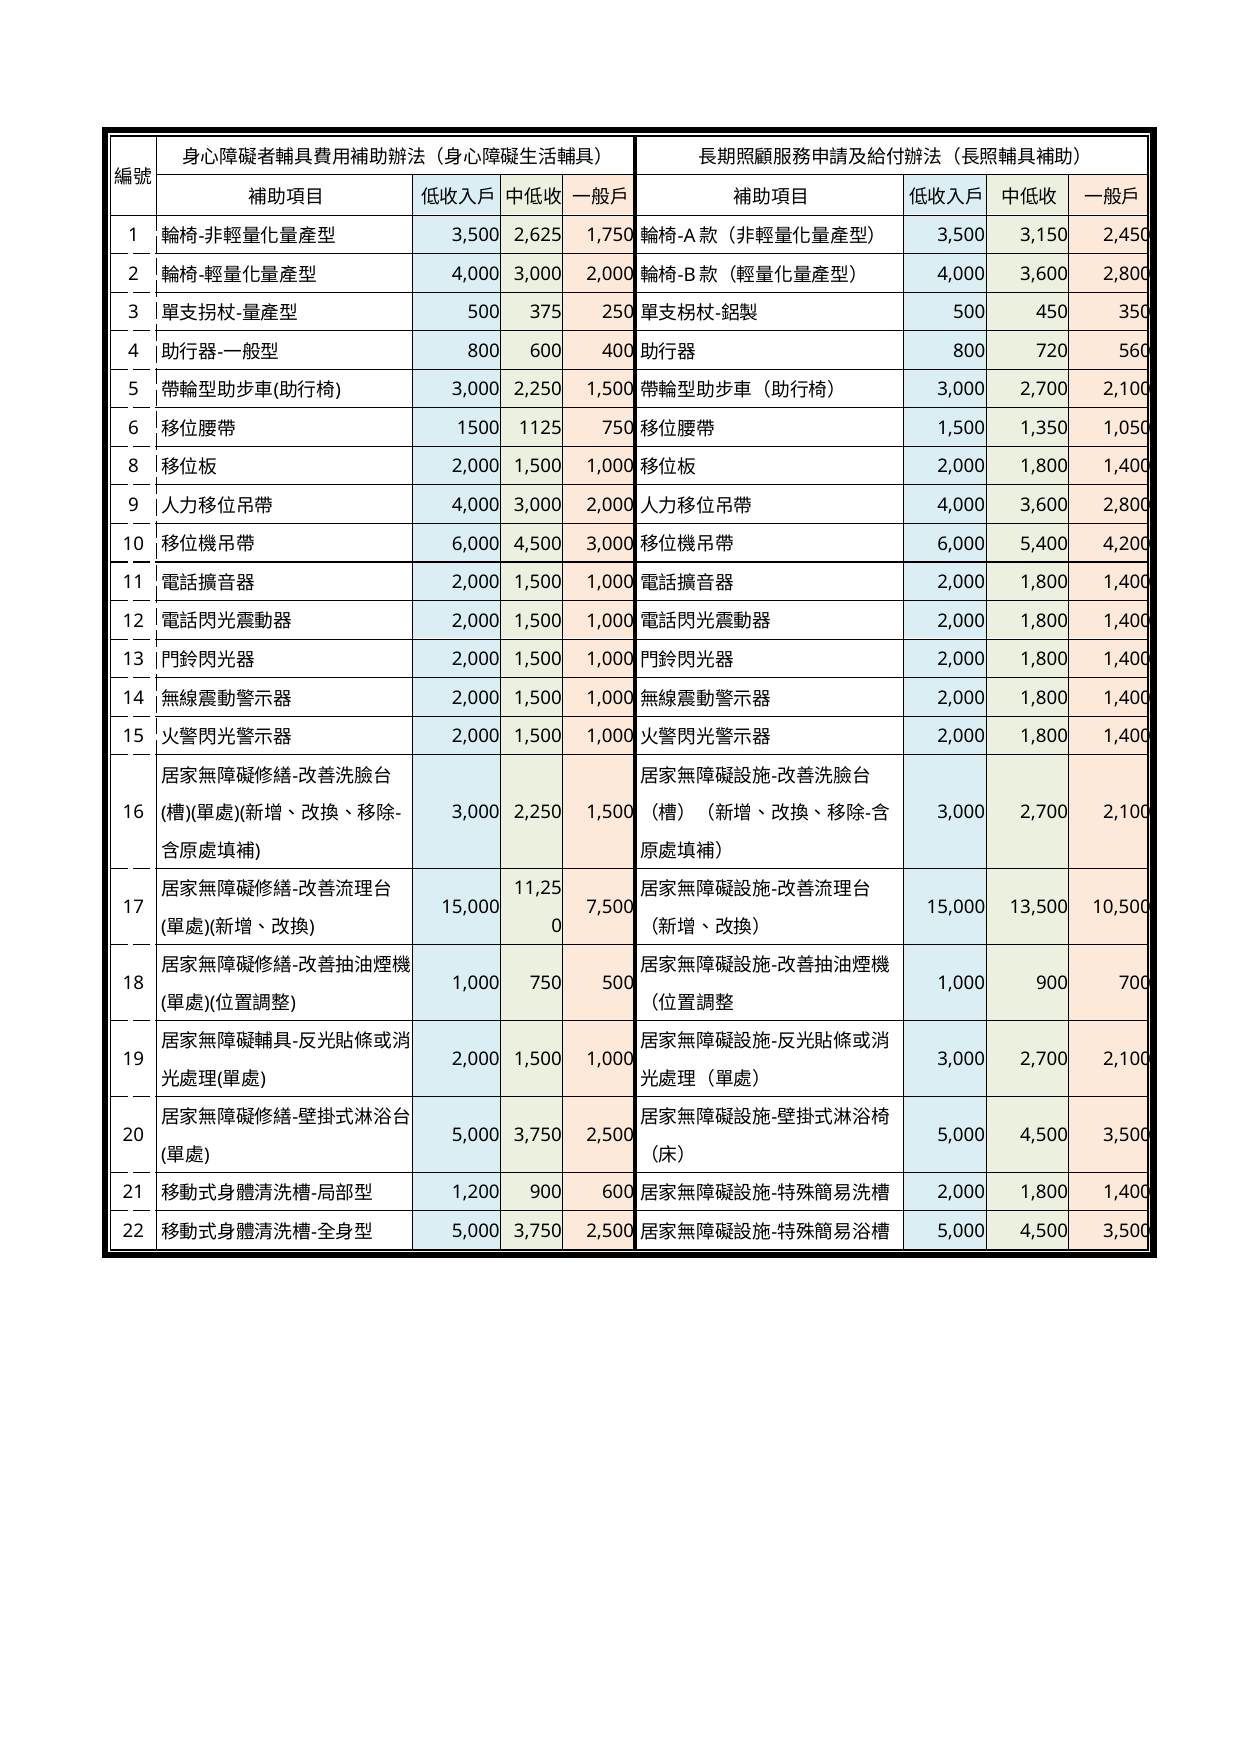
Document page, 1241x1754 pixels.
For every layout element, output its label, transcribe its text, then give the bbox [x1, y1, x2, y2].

table_cell 居家無障礙修繕-改善抽油煙機(單處)(位置調整) [157, 945, 412, 1020]
table_cell 1,400 [1069, 678, 1147, 716]
table_cell 12 [111, 600, 156, 638]
table_cell 13,500 [987, 869, 1068, 944]
table_cell 2,000 [904, 563, 986, 600]
table_cell 5,400 [987, 524, 1068, 561]
table_cell 無線震動警示器 [156, 678, 412, 716]
table_cell 5,000 [413, 1211, 500, 1249]
table_cell 2,250 [501, 755, 562, 868]
table_cell 3,000 [501, 254, 562, 292]
table_cell 門鈴閃光器 [637, 640, 903, 677]
table_cell 1,000 [563, 640, 633, 677]
table_cell 2,000 [904, 717, 986, 754]
table_cell 1,000 [563, 678, 633, 716]
table_cell 4,500 [501, 524, 562, 561]
table_cell 1,800 [987, 640, 1068, 677]
table_cell 2,800 [1069, 254, 1147, 292]
table_cell 500 [904, 293, 986, 330]
table_cell 1,500 [501, 1021, 562, 1096]
table_cell 2,625 [501, 216, 562, 253]
table_cell 500 [563, 945, 633, 1020]
table_cell 10,500 [1069, 869, 1147, 944]
table_cell 900 [501, 1173, 562, 1210]
table_cell 15,000 [413, 869, 500, 944]
table_cell 帶輪型助步車(助行椅) [156, 370, 412, 407]
table_cell 1,500 [501, 563, 562, 600]
table_header 編號 [111, 137, 156, 214]
table_cell 600 [563, 1173, 633, 1210]
table_cell 1,500 [501, 640, 562, 677]
table_cell 1,400 [1069, 447, 1147, 484]
table_cell 21 [111, 1172, 156, 1210]
table_cell 1,400 [1069, 717, 1147, 754]
table_cell 居家無障礙修繕-改善流理台(單處)(新增、改換) [157, 869, 412, 944]
table_cell 2,100 [1069, 370, 1147, 407]
table_cell 2,500 [563, 1097, 633, 1172]
table_cell 1,800 [987, 447, 1068, 484]
table_cell 1,500 [904, 408, 986, 446]
table_cell 1,800 [987, 1173, 1068, 1210]
table_cell 1,800 [987, 601, 1068, 638]
table_cell 火警閃光警示器 [637, 717, 903, 754]
table_cell 1,800 [987, 563, 1068, 600]
table_cell 助行器 [637, 331, 903, 369]
table_cell 11,250 [501, 869, 562, 944]
table_cell 500 [413, 293, 500, 330]
table_cell 移動式身體清洗槽-全身型 [157, 1211, 412, 1249]
table_cell 19 [111, 1020, 156, 1096]
table_cell 輪椅-A款（非輕量化量產型） [637, 216, 903, 253]
table_cell 2,700 [987, 370, 1068, 407]
table_cell 4,000 [413, 254, 500, 292]
table_cell 3,000 [904, 370, 986, 407]
table_cell 1,400 [1069, 640, 1147, 677]
table_cell 3,600 [987, 254, 1068, 292]
table_cell 2,000 [904, 678, 986, 716]
table_cell 2,700 [987, 755, 1068, 868]
table_cell 2,450 [1069, 216, 1147, 253]
table_cell 3,000 [904, 1021, 986, 1096]
table_cell 250 [563, 293, 633, 330]
table_cell 9 [111, 484, 156, 523]
table_cell 3,750 [501, 1097, 562, 1172]
table_cell 560 [1069, 331, 1147, 369]
table_cell 1,800 [987, 717, 1068, 754]
table_cell 移位板 [637, 447, 903, 484]
table_cell 15,000 [904, 869, 986, 944]
table_cell 補助項目 [157, 175, 412, 214]
table_cell 電話擴音器 [156, 563, 412, 600]
table_cell 1,000 [563, 601, 633, 638]
table_cell 8 [111, 446, 156, 484]
table_cell 移位腰帶 [156, 408, 412, 446]
table_cell 居家無障礙修繕-改善洗臉台(槽)(單處)(新增、改換、移除-含原處填補) [157, 755, 412, 868]
table_cell 輪椅-非輕量化量產型 [156, 216, 412, 253]
table_cell 2,000 [563, 485, 633, 523]
table_cell 一般戶 [1069, 175, 1147, 214]
table_cell 低收入戶 [413, 175, 500, 214]
table_cell 1,800 [987, 678, 1068, 716]
table_cell 2,000 [413, 601, 500, 638]
table_cell 移位機吊帶 [637, 524, 903, 561]
table_cell 1,500 [563, 370, 633, 407]
table_cell 1,750 [563, 216, 633, 253]
table_cell 1500 [413, 408, 500, 446]
table_cell 4,500 [987, 1097, 1068, 1172]
table_cell 4 [111, 330, 156, 369]
table_cell 3 [111, 292, 156, 330]
table_cell 5,000 [413, 1097, 500, 1172]
table_header 身心障礙者輔具費用補助辦法（身心障礙生活輔具） [157, 137, 633, 174]
table_cell 4,500 [987, 1211, 1068, 1249]
table_cell 10 [111, 523, 156, 561]
table_cell 輪椅-B款（輕量化量產型） [637, 254, 903, 292]
table_cell 800 [413, 331, 500, 369]
table_cell 單支柺杖-鋁製 [637, 293, 903, 330]
table_cell 居家無障礙設施-改善流理台（新增、改換） [637, 869, 903, 944]
table_cell 750 [563, 408, 633, 446]
table_cell 居家無障礙輔具-反光貼條或消光處理(單處) [157, 1021, 412, 1096]
table_cell 輪椅-輕量化量產型 [156, 254, 412, 292]
table_cell 2,500 [563, 1211, 633, 1249]
table_header 長期照顧服務申請及給付辦法（長照輔具補助） [637, 137, 1147, 174]
table_cell 450 [987, 293, 1068, 330]
table_cell 人力移位吊帶 [156, 485, 412, 523]
table_cell 2,800 [1069, 485, 1147, 523]
table_cell 1,000 [563, 1021, 633, 1096]
table_cell 電話閃光震動器 [637, 601, 903, 638]
table_cell 4,000 [904, 254, 986, 292]
table_cell 3,000 [563, 524, 633, 561]
table_cell 2,000 [563, 254, 633, 292]
table_cell 2,000 [413, 447, 500, 484]
table_cell 居家無障礙設施-改善抽油煙機（位置調整 [637, 945, 903, 1020]
table_cell 電話擴音器 [637, 563, 903, 600]
table_cell 5,000 [904, 1097, 986, 1172]
table_cell 居家無障礙設施-特殊簡易洗槽 [637, 1173, 903, 1210]
table_cell 居家無障礙設施-反光貼條或消光處理（單處） [637, 1021, 903, 1096]
table_cell 22 [111, 1210, 156, 1249]
table_cell 補助項目 [637, 175, 903, 214]
table_cell 6 [111, 407, 156, 446]
table_cell 700 [1069, 945, 1147, 1020]
table_cell 2,000 [904, 640, 986, 677]
table_cell 3,600 [987, 485, 1068, 523]
table_cell 1,500 [501, 678, 562, 716]
table_cell 3,000 [904, 755, 986, 868]
table_cell 低收入戶 [904, 175, 986, 214]
table_cell 2,000 [413, 717, 500, 754]
table_cell 750 [501, 945, 562, 1020]
table_cell 13 [111, 639, 156, 677]
table_cell 3,150 [987, 216, 1068, 253]
table_cell 16 [111, 754, 156, 868]
table_cell 2 [111, 253, 156, 292]
table_cell 3,500 [413, 216, 500, 253]
table_cell 2,100 [1069, 1021, 1147, 1096]
table_cell 1,500 [563, 755, 633, 868]
table_cell 移動式身體清洗槽-局部型 [157, 1173, 412, 1210]
table_cell 2,000 [413, 1021, 500, 1096]
table_cell 電話閃光震動器 [156, 601, 412, 638]
table_cell 2,000 [904, 601, 986, 638]
table_cell 無線震動警示器 [637, 678, 903, 716]
table_cell 18 [111, 944, 156, 1020]
table_cell 1,000 [563, 447, 633, 484]
table_cell 2,000 [413, 678, 500, 716]
table_cell 14 [111, 677, 156, 716]
table_cell 6,000 [904, 524, 986, 561]
table_cell 7,500 [563, 869, 633, 944]
table_cell 15 [111, 716, 156, 754]
table_cell 1,500 [501, 717, 562, 754]
table_cell 1,500 [501, 447, 562, 484]
table_cell 1,000 [563, 717, 633, 754]
table_cell 2,000 [413, 640, 500, 677]
table_cell 2,250 [501, 370, 562, 407]
table_cell 600 [501, 331, 562, 369]
table_cell 人力移位吊帶 [637, 485, 903, 523]
table_cell 移位板 [156, 447, 412, 484]
table_cell 20 [111, 1096, 156, 1172]
table_cell 1,500 [501, 601, 562, 638]
table_cell 11 [111, 561, 156, 600]
table_cell 1,400 [1069, 1173, 1147, 1210]
table_cell 4,000 [904, 485, 986, 523]
table_cell 1,400 [1069, 563, 1147, 600]
table_cell 3,000 [413, 370, 500, 407]
table_cell 350 [1069, 293, 1147, 330]
table_cell 2,000 [904, 447, 986, 484]
table_cell 1,400 [1069, 601, 1147, 638]
table_cell 720 [987, 331, 1068, 369]
table_cell 助行器-一般型 [156, 331, 412, 369]
table_cell 1125 [501, 408, 562, 446]
table_cell 1 [111, 216, 156, 253]
table_cell 5,000 [904, 1211, 986, 1249]
table_cell 3,000 [501, 485, 562, 523]
table_cell 一般戶 [563, 175, 633, 214]
table_cell 900 [987, 945, 1068, 1020]
table_cell 3,750 [501, 1211, 562, 1249]
table_cell 1,000 [413, 945, 500, 1020]
table_cell 中低收 [501, 175, 562, 214]
table_cell 1,350 [987, 408, 1068, 446]
table_cell 2,700 [987, 1021, 1068, 1096]
table_cell 1,200 [413, 1173, 500, 1210]
table_cell 移位腰帶 [637, 408, 903, 446]
table_cell 800 [904, 331, 986, 369]
table_cell 375 [501, 293, 562, 330]
table_cell 2,000 [904, 1173, 986, 1210]
table_cell 2,000 [413, 563, 500, 600]
table_cell 400 [563, 331, 633, 369]
table_cell 火警閃光警示器 [156, 717, 412, 754]
table_cell 4,000 [413, 485, 500, 523]
table_cell 單支拐杖-量產型 [156, 293, 412, 330]
table_cell 中低收 [987, 175, 1068, 214]
table_cell 1,050 [1069, 408, 1147, 446]
table_cell 移位機吊帶 [156, 524, 412, 561]
table_cell 2,100 [1069, 755, 1147, 868]
table_cell 1,000 [904, 945, 986, 1020]
table_cell 3,500 [904, 216, 986, 253]
table_cell 居家無障礙修繕-壁掛式淋浴台(單處) [157, 1097, 412, 1172]
table_cell 6,000 [413, 524, 500, 561]
table_cell 3,500 [1069, 1097, 1147, 1172]
table_cell 居家無障礙設施-壁掛式淋浴椅（床） [637, 1097, 903, 1172]
table_cell 居家無障礙設施-特殊簡易浴槽 [637, 1211, 903, 1249]
table_cell 5 [111, 369, 156, 407]
table_cell 門鈴閃光器 [156, 640, 412, 677]
table_cell 3,000 [413, 755, 500, 868]
table_cell 3,500 [1069, 1211, 1147, 1249]
table_cell 居家無障礙設施-改善洗臉台（槽）（新增、改換、移除-含原處填補） [637, 755, 903, 868]
table_cell 1,000 [563, 563, 633, 600]
table_cell 4,200 [1069, 524, 1147, 561]
table_cell 17 [111, 868, 156, 944]
table_cell 帶輪型助步車（助行椅） [637, 370, 903, 407]
